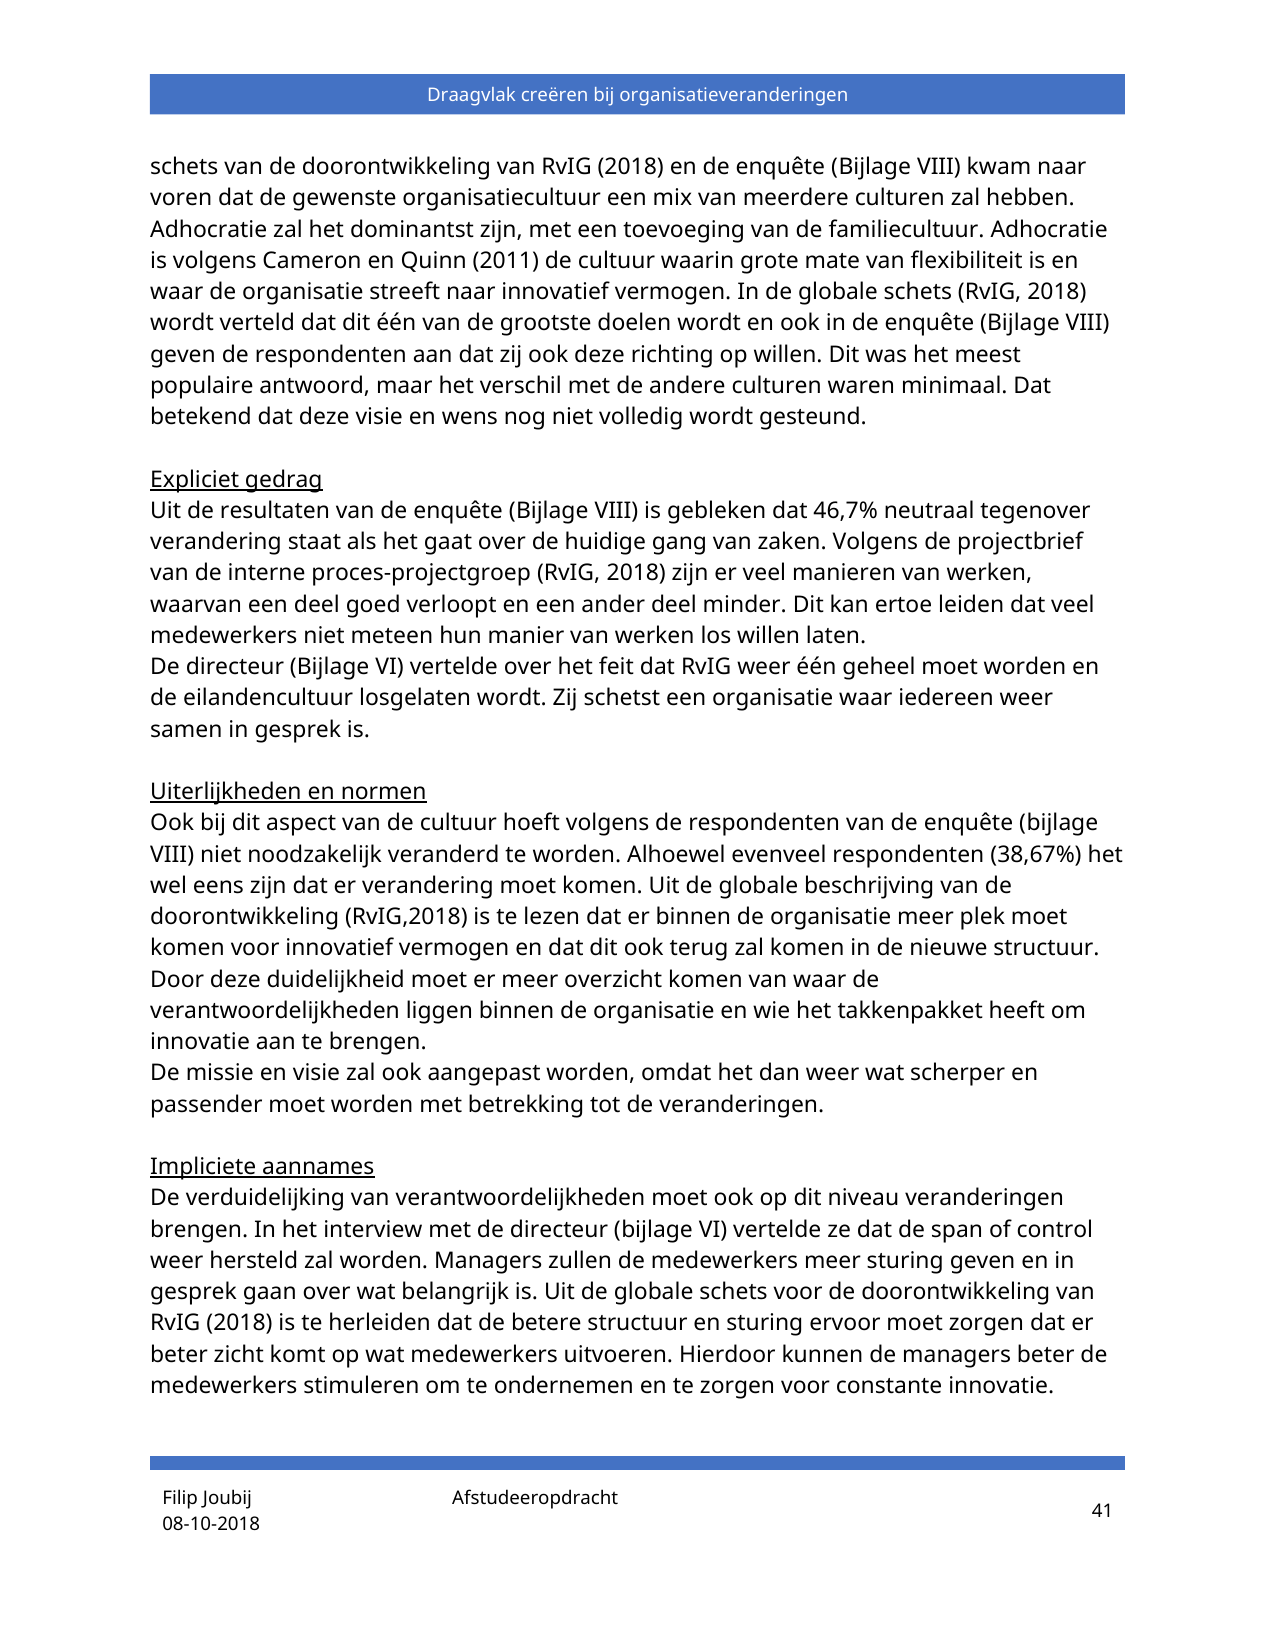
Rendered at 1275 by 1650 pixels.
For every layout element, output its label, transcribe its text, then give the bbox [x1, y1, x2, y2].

text Expliciet gedrag Uit de resultaten van de enquête (Bijlage VIII) is gebleken dat 46,7% neutraal tegenover verandering staat als het gaat over de huidige gang van zaken. Volgens de projectbrief van de interne proces-projectgroep (RvIG, 2018) zijn er veel manieren van werken, waarvan een deel goed verloopt en een ander deel minder. Dit kan ertoe leiden dat veel medewerkers niet meteen hun manier van werken los willen laten. [150, 462, 1125, 650]
text Impliciete aannames [150, 1150, 1125, 1181]
text Uiterlijkheden en normen [150, 775, 1125, 806]
text De verduidelijking van verantwoordelijkheden moet ook op dit niveau veranderingen brengen. In het interview met de directeur (bijlage VI) vertelde ze dat de span of control weer hersteld zal worden. Managers zullen de medewerkers meer sturing geven en in gesprek gaan over wat belangrijk is. Uit de globale schets voor de doorontwikkeling van RvIG (2018) is te herleiden dat de betere structuur en sturing ervoor moet zorgen dat er beter zicht komt op wat medewerkers uitvoeren. Hierdoor kunnen de managers beter de medewerkers stimuleren om te ondernemen en te zorgen voor constante innovatie. [150, 1181, 1125, 1400]
text Ook bij dit aspect van de cultuur hoeft volgens de respondenten van de enquête (bijlage VIII) niet noodzakelijk veranderd te worden. Alhoewel evenveel respondenten (38,67%) het wel eens zijn dat er verandering moet komen. Uit de globale beschrijving van de doorontwikkeling (RvIG,2018) is te lezen dat er binnen de organisatie meer plek moet komen voor innovatief vermogen en dat dit ook terug zal komen in de nieuwe structuur. Door deze duidelijkheid moet er meer overzicht komen van waar de verantwoordelijkheden liggen binnen de organisatie en wie het takkenpakket heeft om innovatie aan te brengen. De missie en visie zal ook aangepast worden, omdat het dan weer wat scherper en passender moet worden met betrekking tot de veranderingen. [150, 806, 1125, 1119]
text De directeur (Bijlage VI) vertelde over het feit dat RvIG weer één geheel moet worden en de eilandencultuur losgelaten wordt. Zij schetst een organisatie waar iedereen weer samen in gesprek is. [150, 650, 1125, 744]
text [150, 150, 1125, 431]
